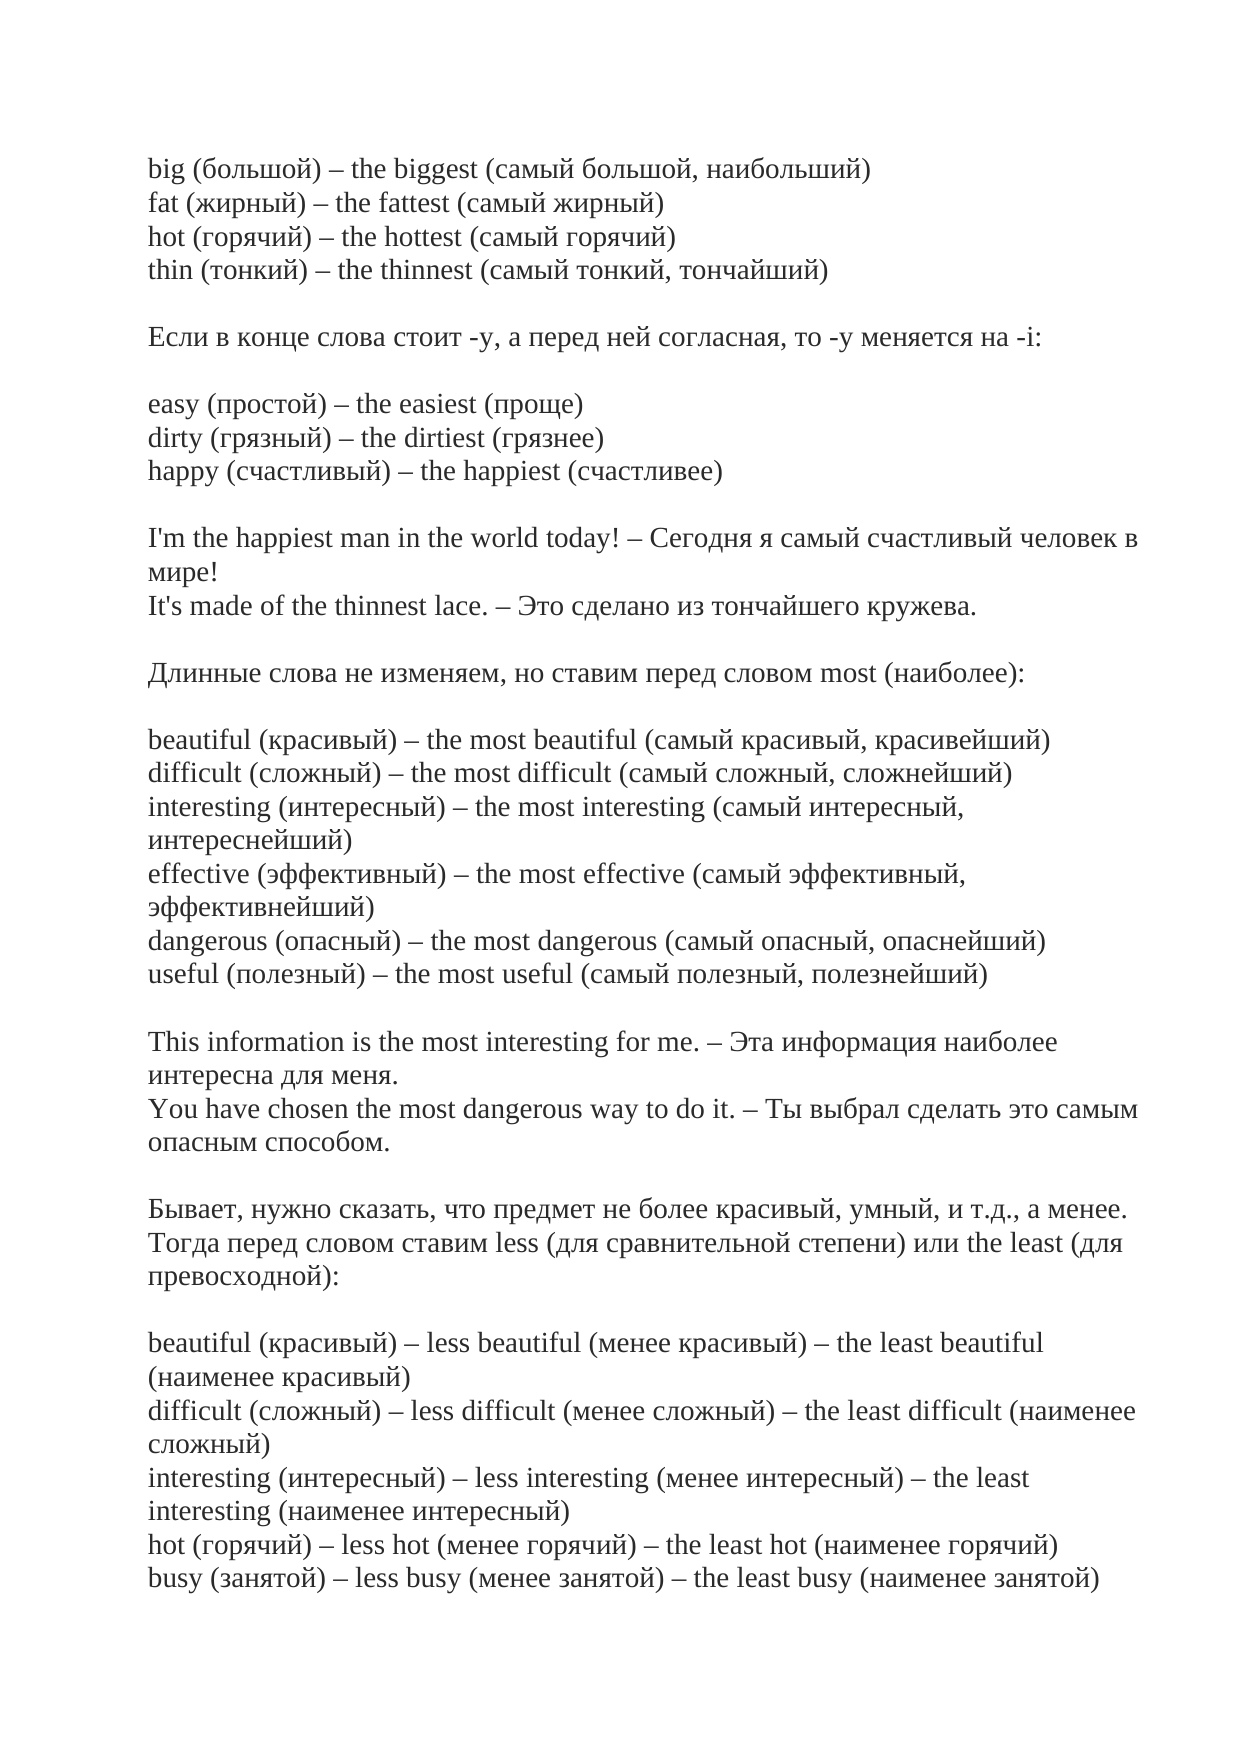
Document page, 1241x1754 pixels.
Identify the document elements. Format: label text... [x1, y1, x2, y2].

list busy (занятой) – less busy (менее занятой) – the least busy (наименее занятой) [148, 1560, 1152, 1594]
list happy (счастливый) – the happiest (счастливее) [148, 453, 1152, 487]
list Бывает, нужно сказать, что предмет не более красивый, умный, и т.д., а менее. Тогда перед словом ставим less (для сравнительной степени) или the least (для превосходной): [148, 1191, 1152, 1292]
list beautiful (красивый) – the most beautiful (самый красивый, красивейший) [148, 722, 1152, 755]
list effective (эффективный) – the most effective (самый эффективный, эффективнейший) [148, 856, 1152, 923]
list Если в конце слова стоит -y, а перед ней согласная, то -y меняется на -i: [148, 319, 1152, 353]
list dirty (грязный) – the dirtiest (грязнее) [148, 420, 1152, 453]
list difficult (сложный) – less difficult (менее сложный) – the least difficult (наименее сложный) [148, 1393, 1152, 1460]
list hot (горячий) – the hottest (самый горячий) [148, 219, 1152, 252]
list easy (простой) – the easiest (проще) [148, 386, 1152, 420]
list difficult (сложный) – the most difficult (самый сложный, сложнейший) [148, 755, 1152, 789]
list dangerous (опасный) – the most dangerous (самый опасный, опаснейший) [148, 923, 1152, 957]
list fat (жирный) – the fattest (самый жирный) [148, 185, 1152, 219]
list interesting (интересный) – the most interesting (самый интересный, интереснейший) [148, 789, 1152, 856]
list hot (горячий) – less hot (менее горячий) – the least hot (наименее горячий) [148, 1527, 1152, 1560]
list You have chosen the most dangerous way to do it. – Ты выбрал сделать это самым опасным способом. [148, 1091, 1152, 1158]
list It's made of the thinnest lace. – Это сделано из тончайшего кружева. [148, 588, 1152, 621]
list Длинные слова не изменяем, но ставим перед словом most (наиболее): [148, 655, 1152, 688]
list big (большой) – the biggest (самый большой, наибольший) [148, 152, 1152, 185]
list I'm the happiest man in the world today! – Сегодня я самый счастливый человек в мире! [148, 521, 1152, 588]
list interesting (интересный) – less interesting (менее интересный) – the least interesting (наименее интересный) [148, 1460, 1152, 1527]
list useful (полезный) – the most useful (самый полезный, полезнейший) [148, 957, 1152, 990]
list beautiful (красивый) – less beautiful (менее красивый) – the least beautiful (наименее красивый) [148, 1326, 1152, 1393]
list This information is the most interesting for me. – Эта информация наиболее интересна для меня. [148, 1024, 1152, 1091]
list thin (тонкий) – the thinnest (самый тонкий, тончайший) [148, 252, 1152, 286]
